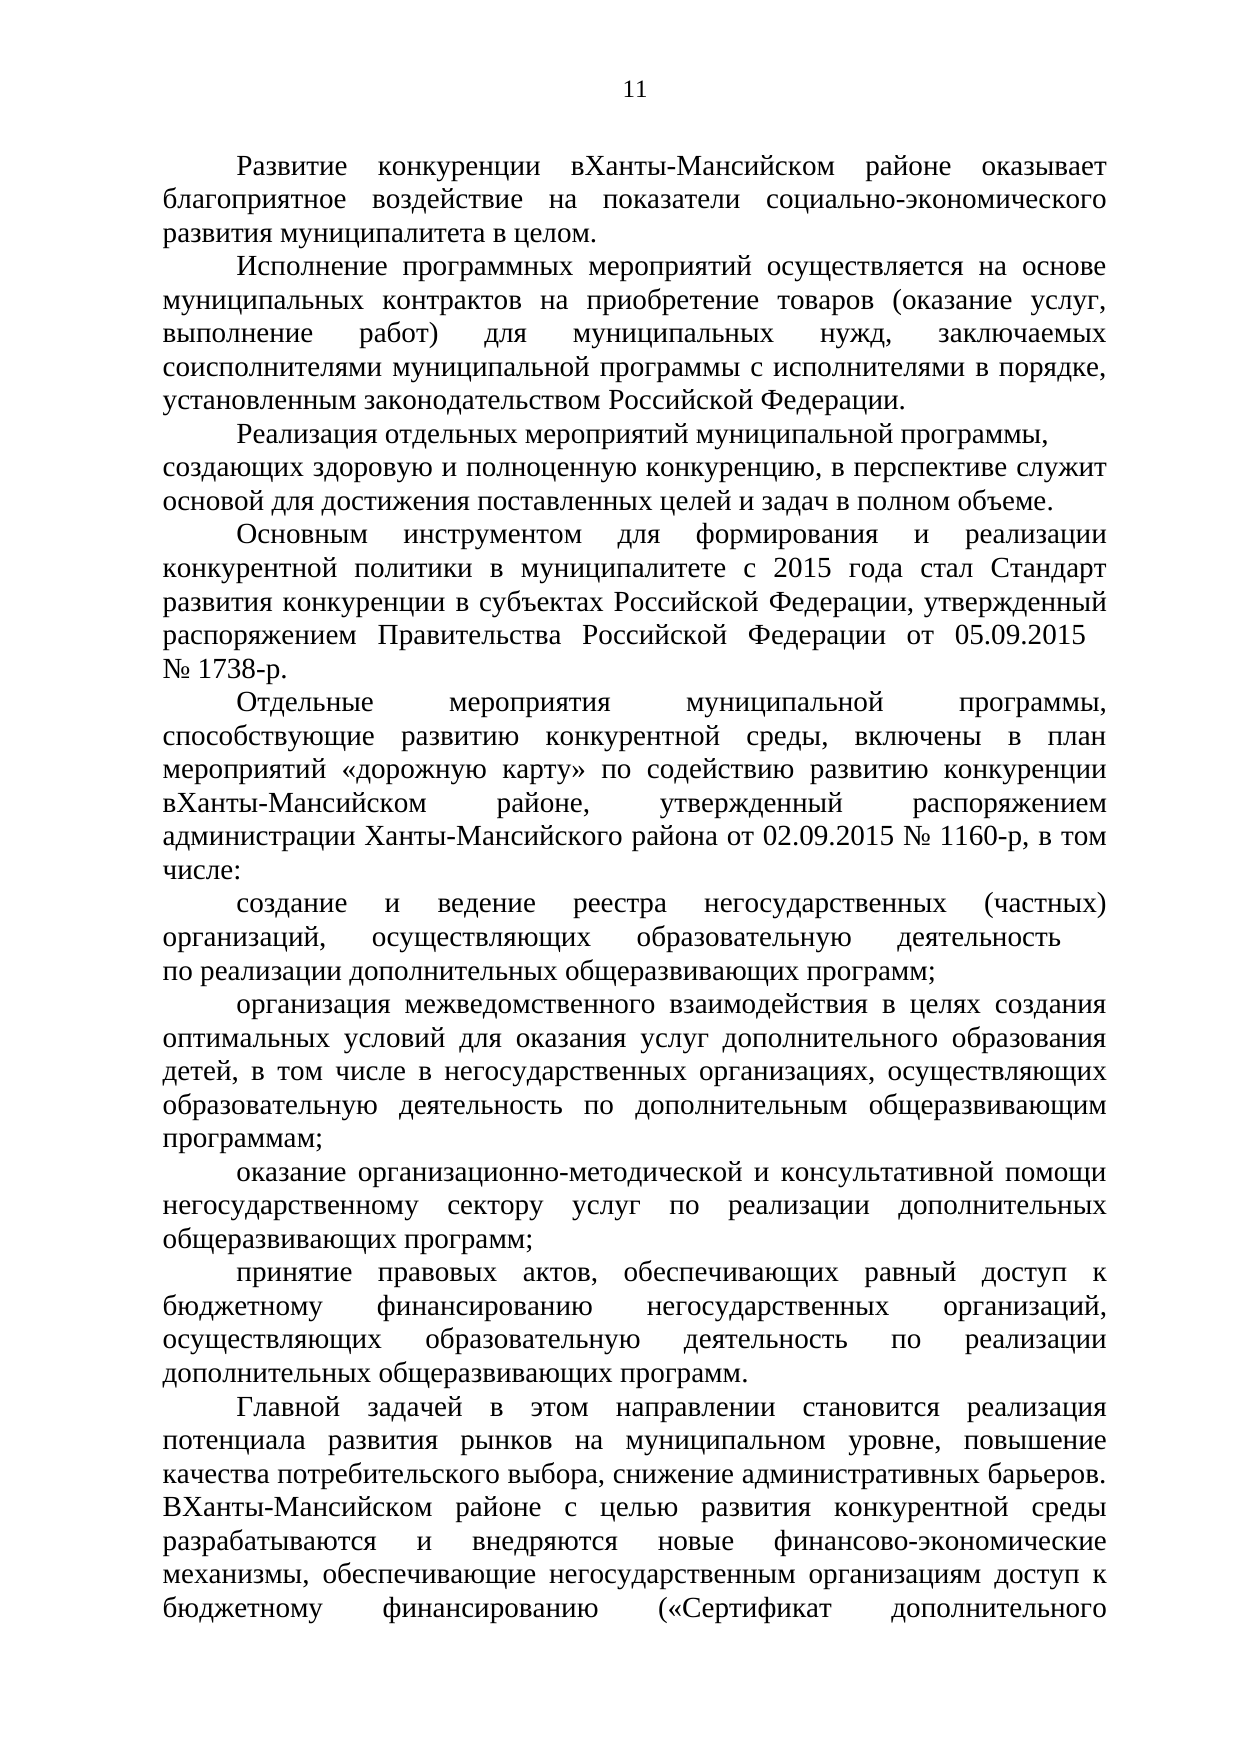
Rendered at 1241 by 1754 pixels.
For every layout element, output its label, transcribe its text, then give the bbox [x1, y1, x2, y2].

text Реализация отдельных мероприятий муниципальной программы, [162, 416, 1107, 449]
text Развитие конкуренции вХанты-Мансийском районе оказывает благоприятное воздействие на показатели социально-экономического развития муниципалитета в целом. [162, 148, 1107, 248]
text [162, 1389, 1107, 1623]
text принятие правовых актов, обеспечивающих равный доступ к бюджетному финансированию негосударственных организаций, осуществляющих образовательную деятельность по реализации дополнительных общеразвивающих программ. [162, 1254, 1107, 1389]
text организация межведомственного взаимодействия в целях создания оптимальных условий для оказания услуг дополнительного образования детей, в том числе в негосударственных организациях, осуществляющих образовательную деятельность по дополнительным общеразвивающим программам; [162, 986, 1107, 1154]
text Основным инструментом для формирования и реализации конкурентной политики в муниципалитете с 2015 года стал Стандарт развития конкуренции в субъектах Российской Федерации, утвержденный распоряжением Правительства Российской Федерации от 05.09.2015 № 1738-р. [162, 517, 1107, 684]
text Отдельные мероприятия муниципальной программы, способствующие развитию конкурентной среды, включены в план мероприятий «дорожную карту» по содействию развитию конкуренции вХанты-Мансийском районе, утвержденный распоряжением администрации Ханты-Мансийского района от 02.09.2015 № 1160-р, в том числе: [162, 684, 1107, 886]
text создание и ведение реестра негосударственных (частных) организаций, осуществляющих образовательную деятельность по реализации дополнительных общеразвивающих программ; [162, 886, 1107, 986]
text Исполнение программных мероприятий осуществляется на основе муниципальных контрактов на приобретение товаров (оказание услуг, выполнение работ) для муниципальных нужд, заключаемых соисполнителями муниципальной программы с исполнителями в порядке, установленным законодательством Российской Федерации. [162, 248, 1107, 416]
text оказание организационно-методической и консультативной помощи негосударственному сектору услуг по реализации дополнительных общеразвивающих программ; [162, 1154, 1107, 1254]
text создающих здоровую и полноценную конкуренцию, в перспективе служит основой для достижения поставленных целей и задач в полном объеме. [162, 449, 1107, 517]
